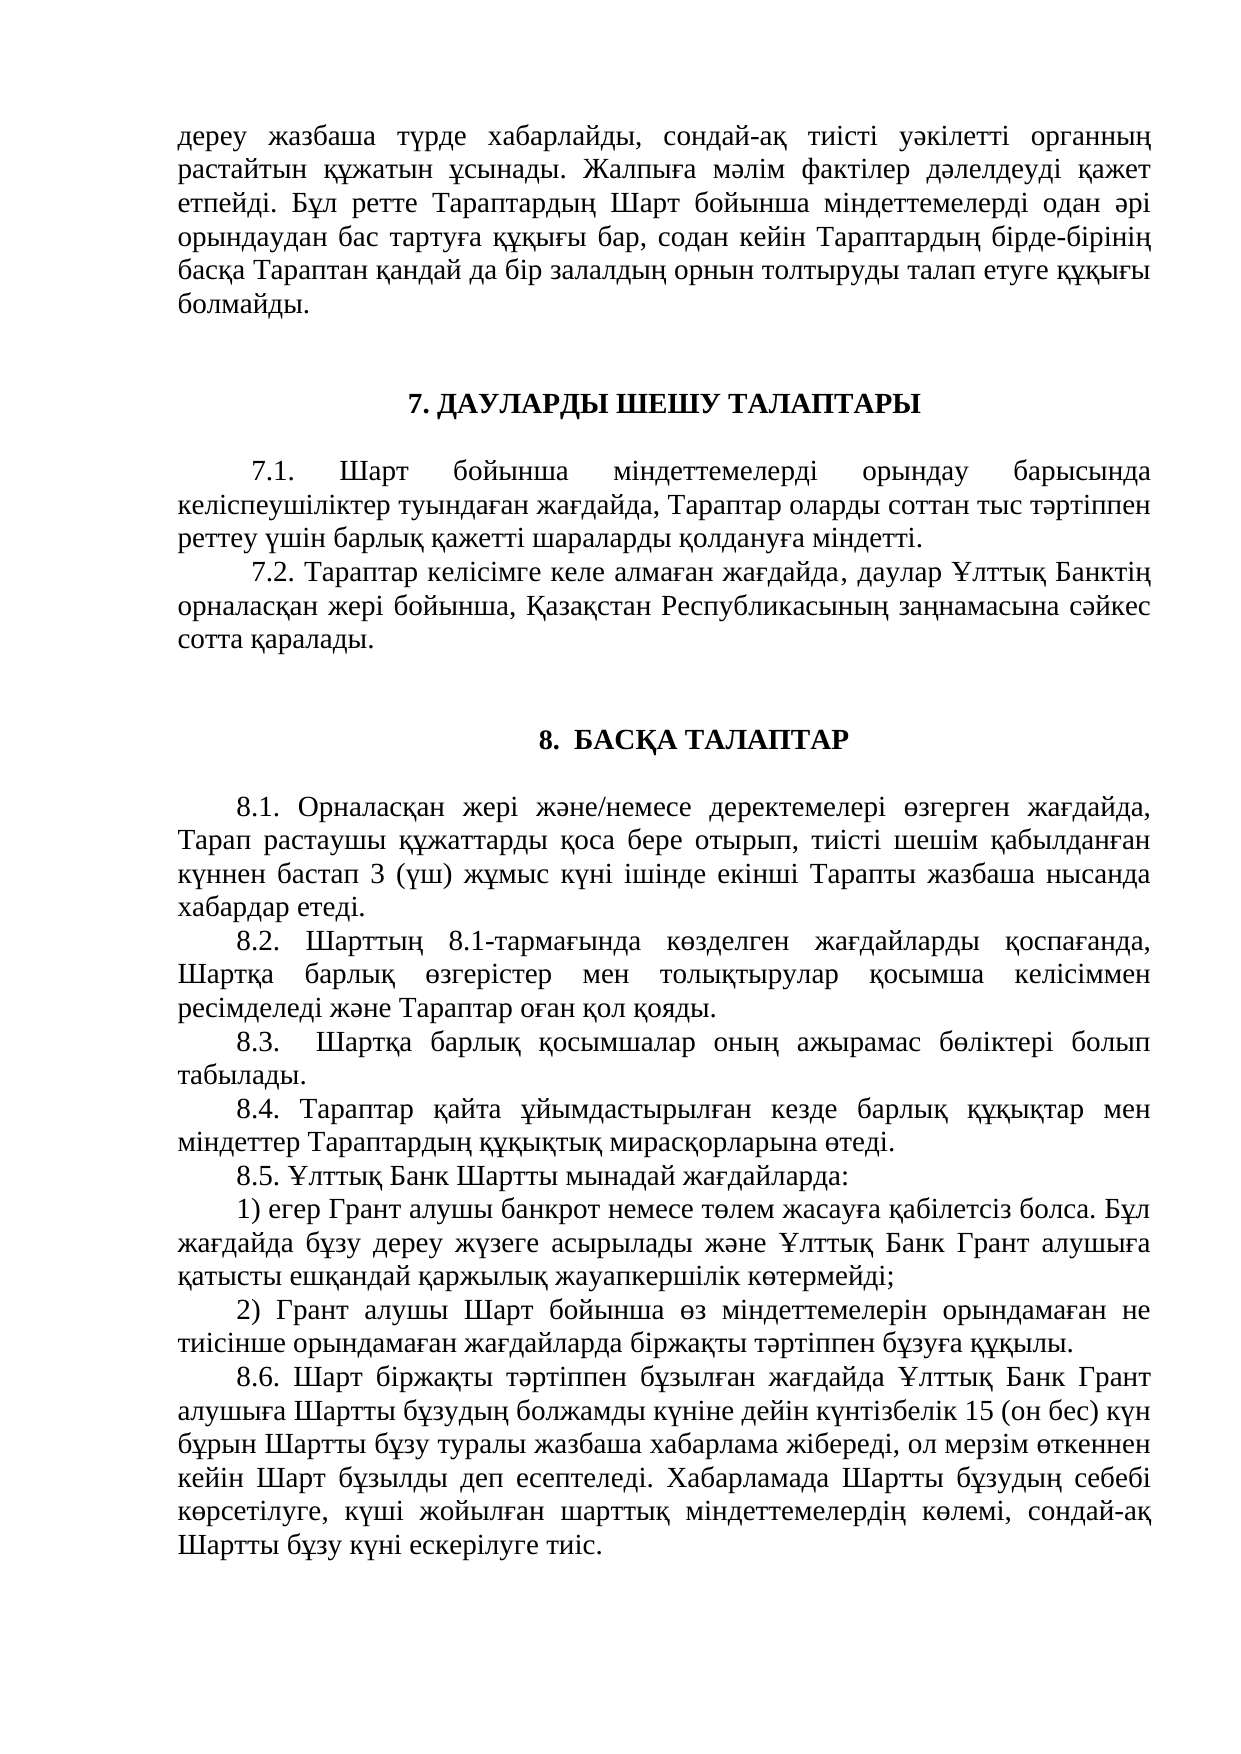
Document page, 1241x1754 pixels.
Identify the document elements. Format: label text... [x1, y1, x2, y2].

text 8. БАСҚА ТАЛАПТАР [177, 722, 1152, 755]
text 8.3. Шартқа барлық қосымшалар оның ажырамас бөліктері болып табылады. [177, 1024, 1152, 1091]
text 8.4. Тараптар қайта ұйымдастырылған кезде барлық құқықтар мен міндеттер Тараптардың құқықтық мирасқорларына өтеді. [177, 1091, 1152, 1158]
text 8.1. Орналасқан жері және/немесе деректемелері өзгерген жағдайда, Тарап растаушы құжаттарды қоса бере отырып, тиісті шешім қабылданған күннен бастап 3 (үш) жұмыс күні ішінде екінші Тарапты жазбаша нысанда хабардар етеді. [177, 789, 1152, 923]
text 8.5. Ұлттық Банк Шартты мынадай жағдайларда: [177, 1158, 1152, 1191]
text 7. ДАУЛАРДЫ ШЕШУ ТАЛАПТАРЫ [177, 386, 1152, 420]
text 7.2. Тараптар келiсiмге келе алмаған жағдайда‚ даулар Ұлттық Банктің орналасқан жері бойынша, Қазақстан Республикасының заңнамасына сәйкес сотта қаралады. [177, 554, 1152, 655]
text 7.1. Шарт бойынша міндеттемелерді орындау барысында келіспеушіліктер туындаған жағдайда, Тараптар оларды соттан тыс тәртіппен реттеу үшін барлық қажетті шараларды қолдануға міндетті. [177, 453, 1152, 554]
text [177, 118, 1152, 319]
text 8.6. Шарт біржақты тәртіппен бұзылған жағдайда Ұлттық Банк Грант алушыға Шартты бұзудың болжамды күніне дейін күнтізбелік 15 (он бес) күн бұрын Шартты бұзу туралы жазбаша хабарлама жібереді, ол мерзім өткеннен кейін Шарт бұзылды деп есептеледі. Хабарламада Шартты бұзудың себебі көрсетілуге, күші жойылған шарттық міндеттемелердің көлемі, сондай-ақ Шартты бұзу күні ескерілуге тиіс. [177, 1359, 1152, 1560]
text 2) Грант алушы Шарт бойынша өз міндеттемелерін орындамаған не тиісінше орындамаған жағдайларда біржақты тәртіппен бұзуға құқылы. [177, 1292, 1152, 1359]
text 1) егер Грант алушы банкрот немесе төлем жасауға қабілетсіз болса. Бұл жағдайда бұзу дереу жүзеге асырылады және Ұлттық Банк Грант алушыға қатысты ешқандай қаржылық жауапкершілік көтермейді; [177, 1191, 1152, 1292]
text 8.2. Шарттың 8.1-тармағында көзделген жағдайларды қоспағанда, Шартқа барлық өзгерістер мен толықтырулар қосымша келісіммен ресімделеді және Тараптар оған қол қояды. [177, 923, 1152, 1024]
